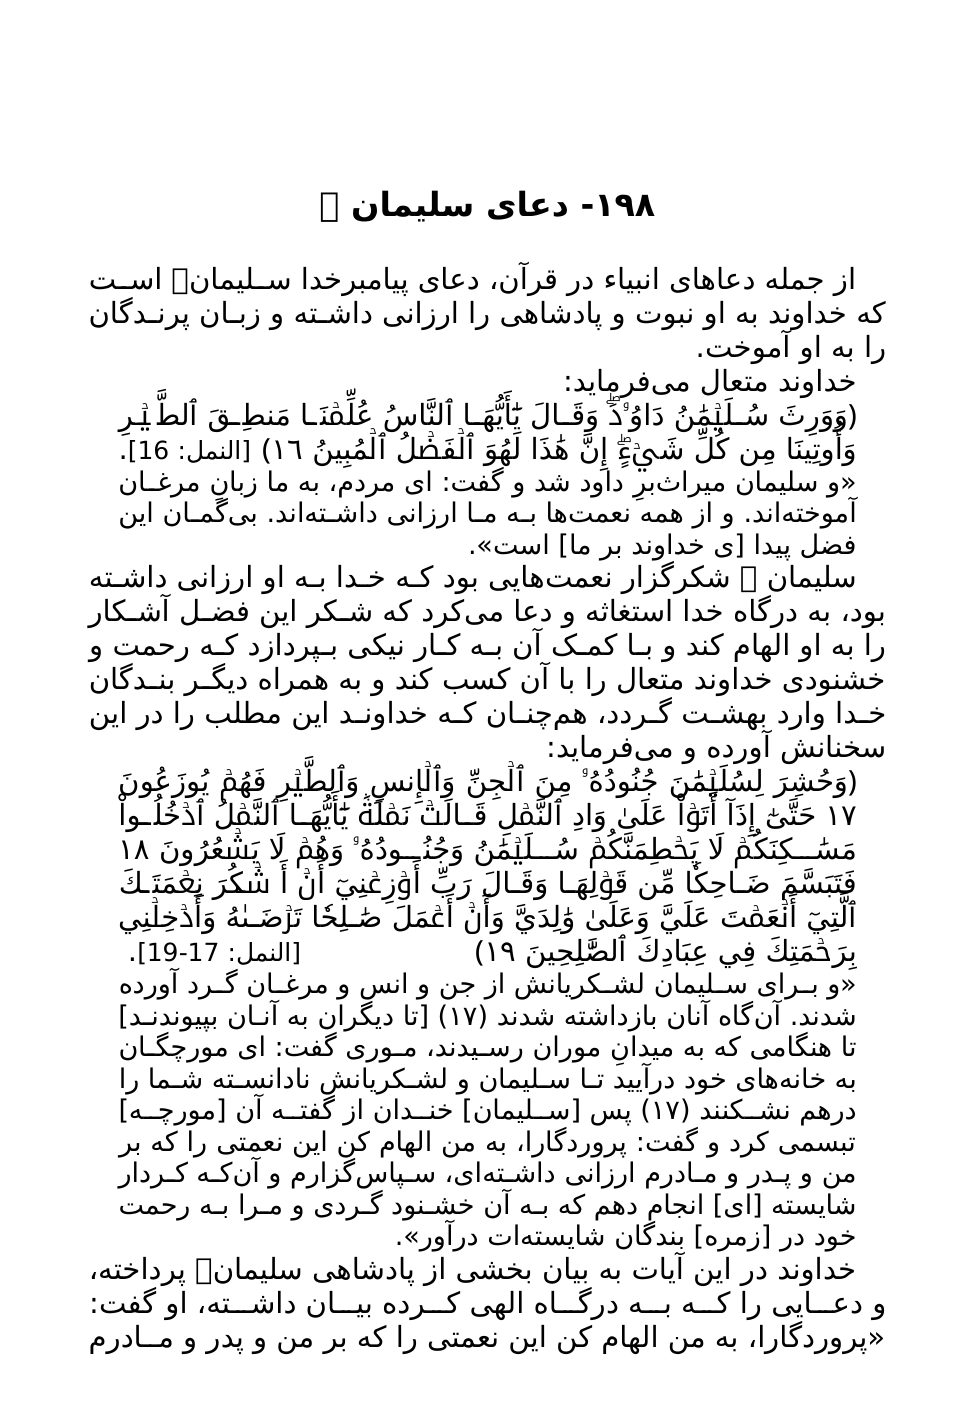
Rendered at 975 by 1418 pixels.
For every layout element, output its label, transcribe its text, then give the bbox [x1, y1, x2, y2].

text از جمله دعاهای انبیاء در قرآن، دعای پیامبرخدا سلیمان است که خداوند به او نبوت و پادشاهی را ارزانی داشته و زبان پرندگان را به او آموخت. [89, 262, 886, 364]
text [89, 1252, 886, 1354]
text خداوند متعال می‌فرماید: [89, 364, 886, 398]
subtitle ۱۹۸- دعای سلیمان [89, 186, 886, 225]
text «و برای سلیمان لشکریانش از جن و انس و مرغان گرد آورده شدند. آن‌‌گاه آنان بازداشته شدند (۱۷) [تا دیگران به آنان بپیوندند] تا هنگامی که به میدانِ موران رسیدند، موری گفت: ای مورچگان به خانه‌های خود درآیید تا سلیمان و لشکریانش نادانسته شما را درهم نشکنند (۱۷) پس [سلیمان] خندان از گفته آن [مورچه] تبسمی کرد و گفت: پروردگارا، به من الهام کن این نعمتی را که بر من و پدر و مادرم ارزانی داشته‌ای، سپاس‌گزارم و آن‌که کردار شایسته [ای] انجام دهم که به آن خشنود گردی و مرا به رحمت خود در [زمره] بندگان شایسته‌ات درآور». [118, 968, 857, 1252]
text سلیمان شکرگزار نعمت‌هایی بود که خدا به او ارزانی داشته بود، به درگاه خدا استغاثه و دعا می‌کرد که شکر این فضل آشکار را به او الهام کند و با کمک آن به کار نیکی بپردازد که رحمت و خشنودی خداوند متعال را با آن کسب کند و به همراه دیگر بندگان خدا وارد بهشت گردد، هم‌چنان که خداوند این مطلب را در این سخنانش آورده و می‌فرماید: [89, 561, 886, 764]
text ﴿وَوَرِثَ سُلَيۡمَٰنُ دَاوُۥدَۖ وَقَالَ يَٰٓأَيُّهَا ٱلنَّاسُ عُلِّمۡنَا مَنطِقَ ٱلطَّيۡرِ وَأُوتِينَا مِن كُلِّ شَيۡءٍۖ إِنَّ هَٰذَا لَهُوَ ٱلۡفَضۡلُ ٱلۡمُبِينُ ١٦﴾ [النمل: 16]. [118, 398, 857, 466]
text ﴿وَحُشِرَ لِسُلَيۡمَٰنَ جُنُودُهُۥ مِنَ ٱلۡجِنِّ وَٱلۡإِنسِ وَٱلطَّيۡرِ فَهُمۡ يُوزَعُونَ ١٧ حَتَّىٰٓ إِذَآ أَتَوۡاْ عَلَىٰ وَادِ ٱلنَّمۡلِ قَالَتۡ نَمۡلَةٞ يَٰٓأَيُّهَا ٱلنَّمۡلُ ٱدۡخُلُواْ مَسَٰكِنَكُمۡ لَا يَحۡطِمَنَّكُمۡ سُلَيۡمَٰنُ وَجُنُودُهُۥ وَهُمۡ لَا يَشۡعُرُونَ ١٨ فَتَبَسَّمَ ضَاحِكٗا مِّن قَوۡلِهَا وَقَالَ رَبِّ أَوۡزِعۡنِيٓ أَنۡ أَشۡكُرَ نِعۡمَتَكَ ٱلَّتِيٓ أَنۡعَمۡتَ عَلَيَّ وَعَلَىٰ وَٰلِدَيَّ وَأَنۡ أَعۡمَلَ صَٰلِحٗا تَرۡضَىٰهُ وَأَدۡخِلۡنِي بِرَحۡمَتِكَ فِي عِبَادِكَ ٱلصَّٰلِحِينَ ١٩﴾ [النمل: 17-19]. [118, 764, 857, 968]
text «و سلیمان میراث‌برِ داود شد و گفت: ای مردم، به ما زبانِ مرغان آموخته‌اند. و از همه نعمت‌ها به ما ارزانی داشته‌اند. بی‌گمان این فضل پیدا [ی خداوند بر ما] است». [118, 466, 857, 561]
